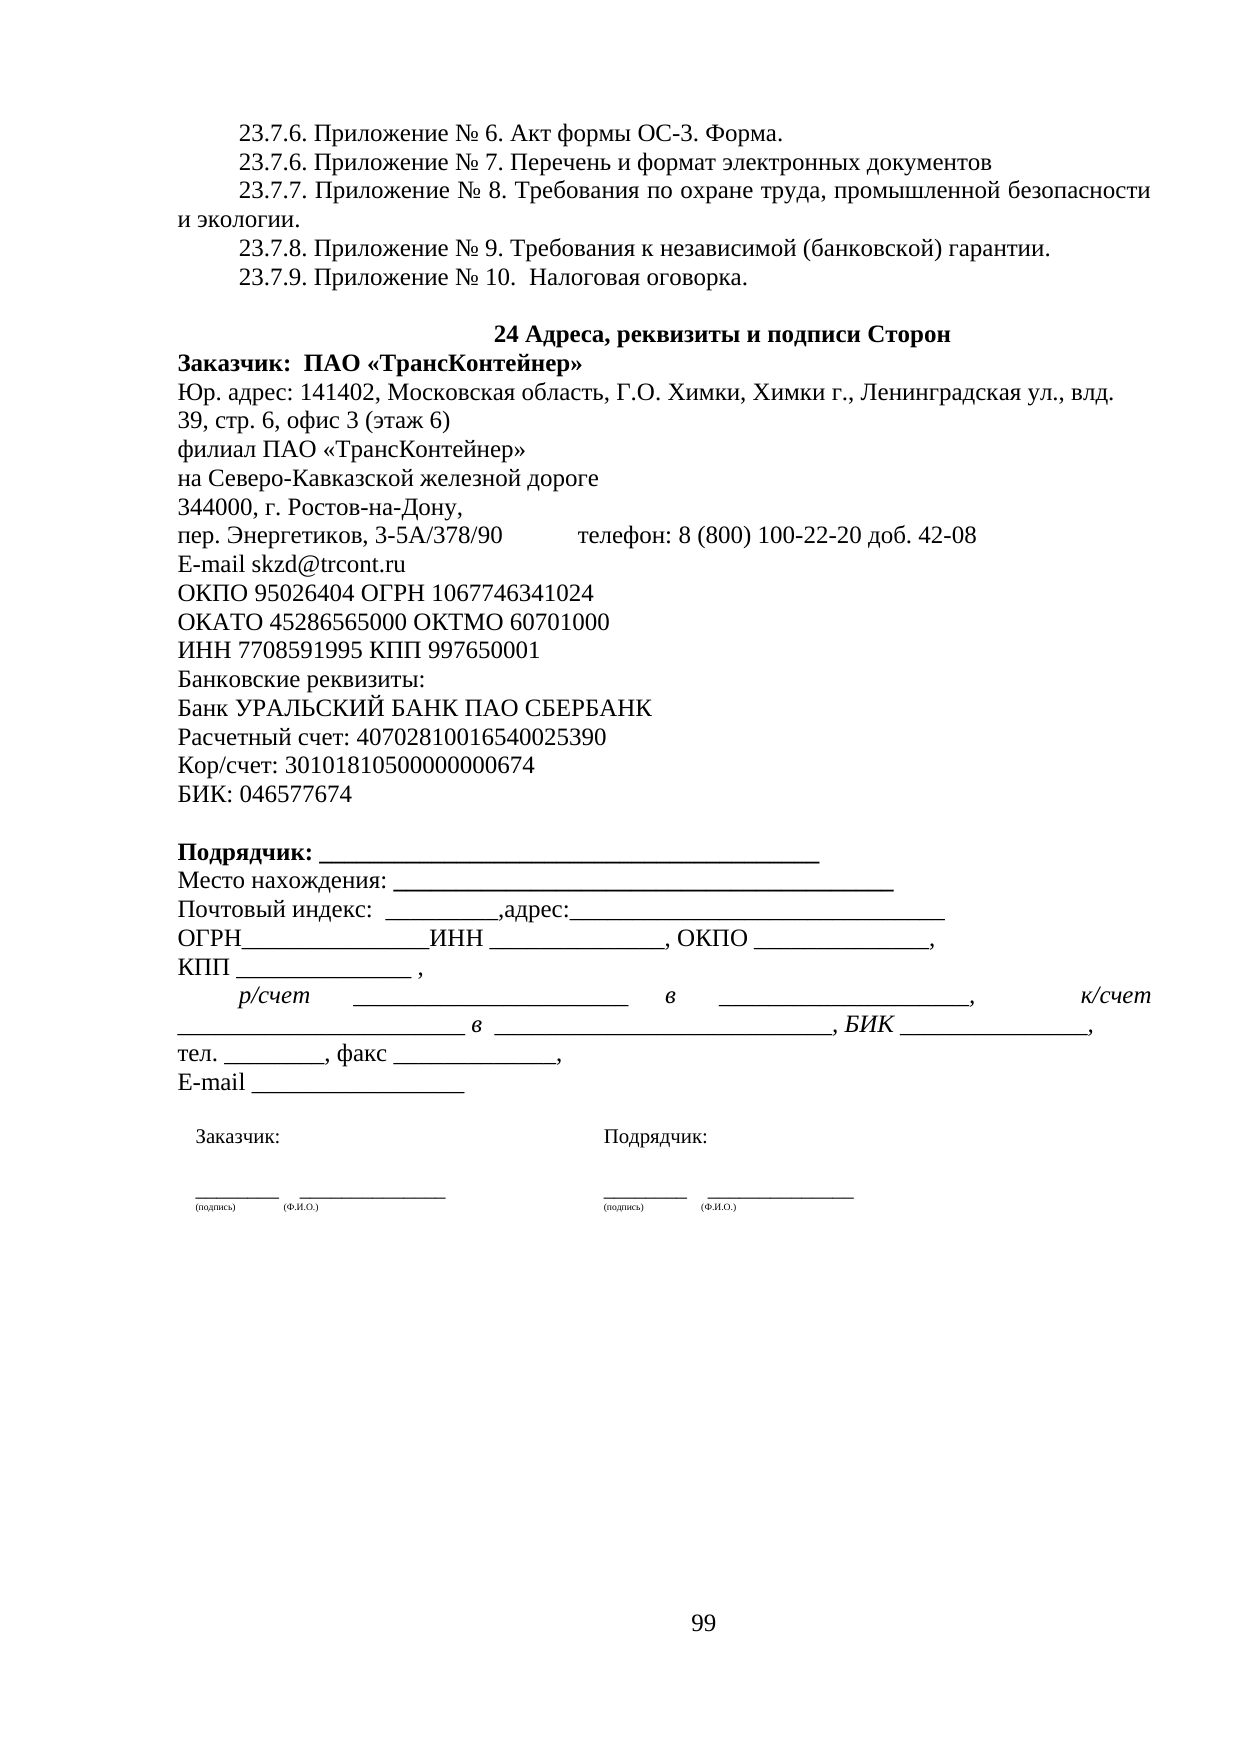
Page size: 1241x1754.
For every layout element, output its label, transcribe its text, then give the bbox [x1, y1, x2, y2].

text тел. ________, факс _____________, [177, 1038, 1152, 1067]
text Банковские реквизиты: [177, 664, 1152, 693]
table_header Подрядчик: ________ ______________ (подпись) (Ф.И.О.) [604, 1124, 962, 1221]
text 23.7.6. Приложение № 6. Акт формы ОС-3. Форма. [177, 118, 1152, 147]
text филиал ПАО «ТрансКонтейнер» [177, 434, 1152, 463]
text E-mail _________________ [177, 1067, 1152, 1096]
text 23.7.6. Приложение № 7. Перечень и формат электронных документов [177, 147, 1152, 176]
text ОКПО 95026404 ОГРН 1067746341024 [177, 578, 1152, 607]
text пер. Энергетиков, 3-5А/378/90 телефон: 8 (800) 100-22-20 доб. 42-08 [177, 521, 1152, 549]
text на Северо-Кавказской железной дороге [177, 463, 1152, 492]
text р/счет ______________________ в ____________________, к/счет _______________________ в ___________________________, БИК _______________, [177, 981, 1152, 1038]
text 23.7.9. Приложение № 10. Налоговая оговорка. [177, 262, 1152, 291]
text Юр. адрес: 141402, Московская область, Г.О. Химки, Химки г., Ленинградская ул., влд. 39, стр. 6, офис 3 (этаж 6) [177, 377, 1152, 434]
text Почтовый индекс: _________,адрес:______________________________ [177, 894, 1152, 923]
text E-mail skzd@trcont.ru [177, 549, 1152, 578]
text ИНН 7708591995 КПП 997650001 [177, 636, 1152, 664]
text Место нахождения: ________________________________________ [177, 866, 1152, 894]
text ОГРН_______________ИНН ______________, ОКПО ______________, [177, 923, 1152, 952]
text Расчетный счет: 40702810016540025390 [177, 722, 1152, 751]
text 344000, г. Ростов-на-Дону, [177, 492, 1152, 521]
text 23.7.8. Приложение № 9. Требования к независимой (банковской) гарантии. [177, 233, 1152, 262]
text БИК: 046577674 [177, 779, 1152, 808]
table_header Заказчик: ________ ______________ (подпись) (Ф.И.О.) [195, 1124, 603, 1221]
text Заказчик: ПАО «ТрансКонтейнер» [177, 348, 1152, 377]
text ОКАТО 45286565000 ОКТМО 60701000 [177, 607, 1152, 636]
text КПП ______________ , [177, 952, 1152, 981]
text 23.7.7. Приложение № 8. Требования по охране труда, промышленной безопасности и экологии. [177, 176, 1152, 233]
text 24 Адреса, реквизиты и подписи Сторон [225, 319, 1152, 348]
text Подрядчик: ________________________________________ [177, 837, 1152, 866]
text Кор/счет: 30101810500000000674 [177, 751, 1152, 779]
text Банк УРАЛЬСКИЙ БАНК ПАО СБЕРБАНК [177, 693, 1152, 722]
